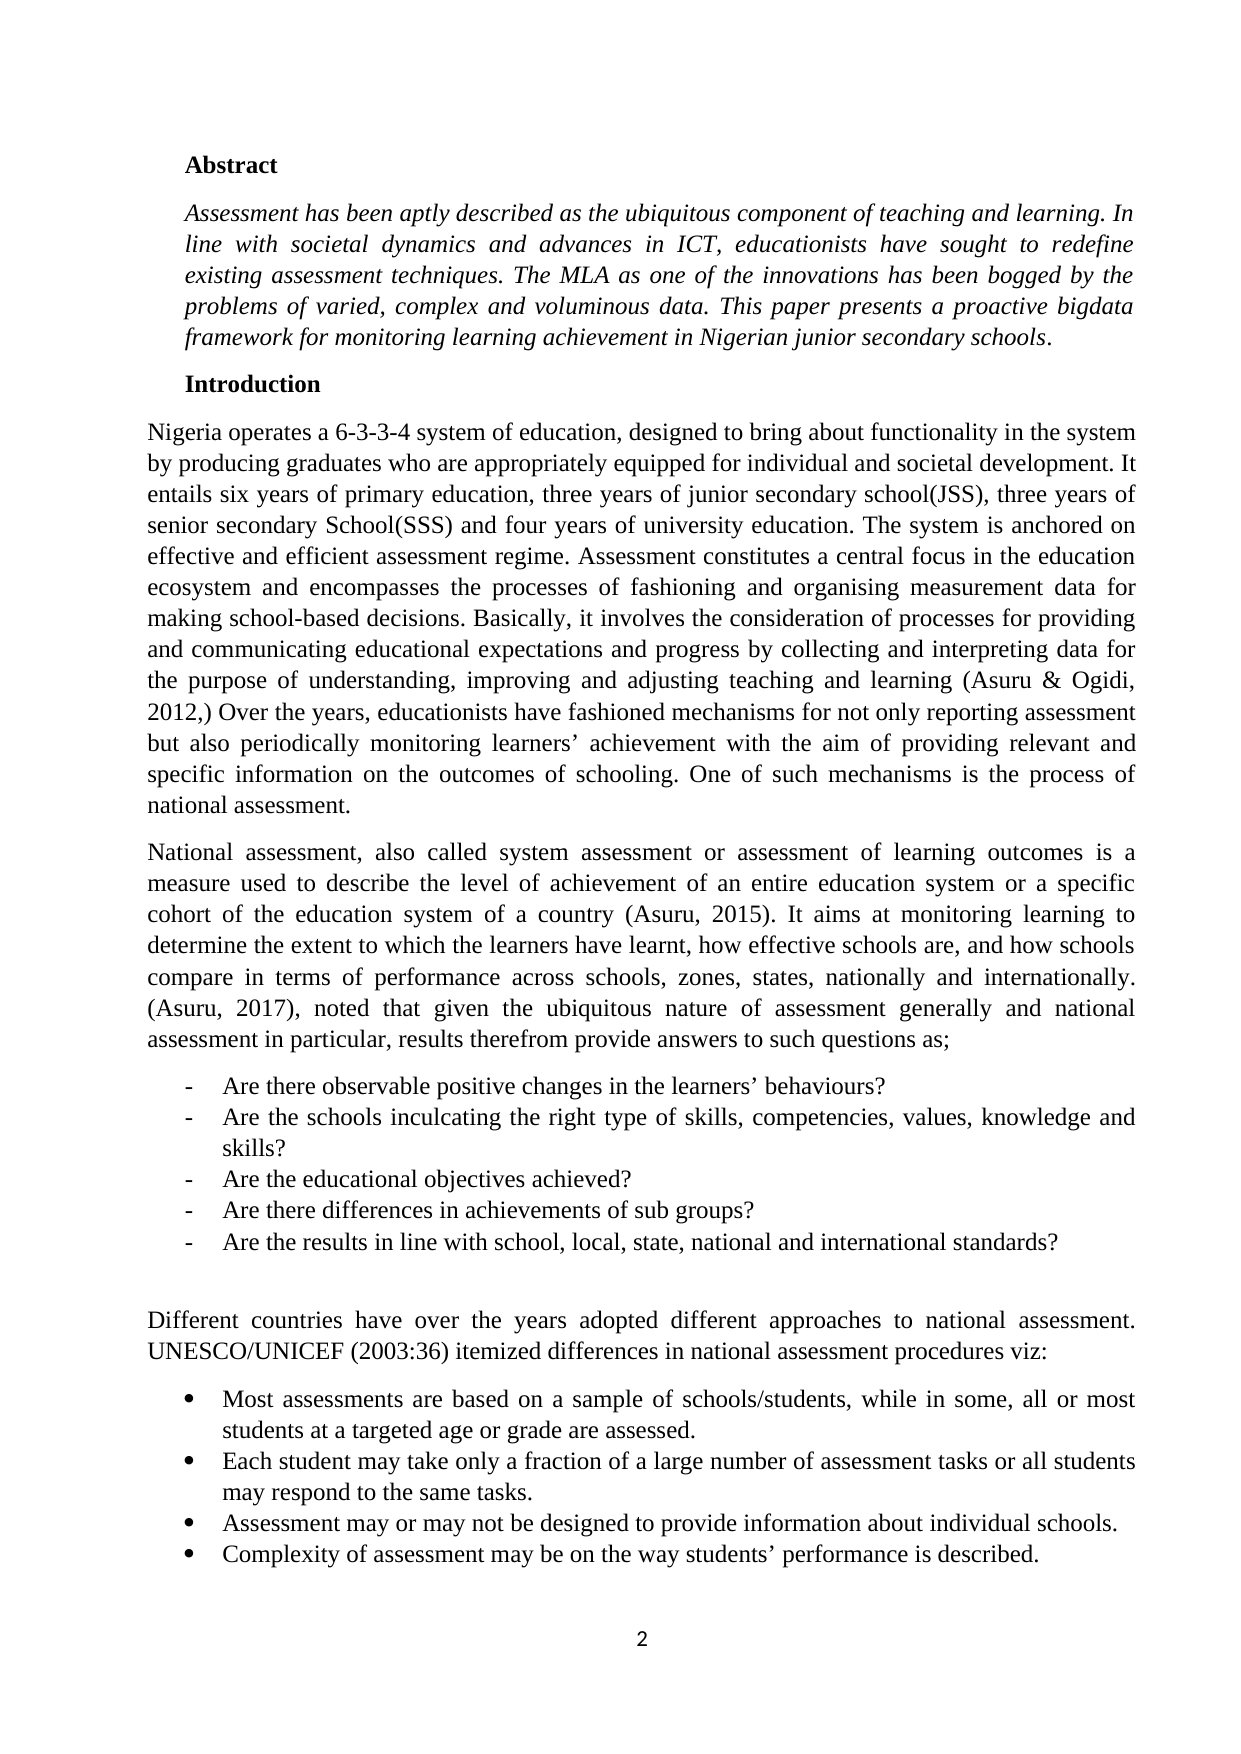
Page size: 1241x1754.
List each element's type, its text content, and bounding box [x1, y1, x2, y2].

list Are there differences in achievements of sub groups? [184, 1196, 1137, 1224]
text Assessment has been aptly described as the ubiquitous component of teaching and learning. In line with societal dynamics and advances in ICT, educationists have sought to redefine existing assessment techniques. The MLA as one of the innovations has been bogged by the problems of varied, complex and voluminous data. This paper presents a proactive bigdata framework for monitoring learning achievement in Nigerian junior secondary schools. [184, 198, 1137, 351]
list Are there observable positive changes in the learners’ behaviours? [184, 1071, 1137, 1100]
text Abstract [184, 150, 1137, 179]
list Are the schools inculcating the right type of skills, competencies, values, knowledge and skills? [184, 1102, 1137, 1162]
list Are the educational objectives achieved? [184, 1164, 1137, 1193]
list Assessment may or may not be designed to provide information about individual schools. [184, 1508, 1137, 1537]
list Each student may take only a fraction of a large number of assessment tasks or all students may respond to the same tasks. [184, 1446, 1137, 1506]
list Are the results in line with school, local, state, national and international standards? [184, 1227, 1137, 1255]
text Different countries have over the years adopted different approaches to national assessment. UNESCO/UNICEF (2003:36) itemized differences in national assessment procedures viz: [147, 1305, 1137, 1365]
list Complexity of assessment may be on the way students’ performance is described. [184, 1539, 1137, 1568]
text Introduction [184, 369, 1137, 398]
text Nigeria operates a 6-3-3-4 system of education, designed to bring about functionality in the system by producing graduates who are appropriately equipped for individual and societal development. It entails six years of primary education, three years of junior secondary school(JSS), three years of senior secondary School(SSS) and four years of university education. The system is anchored on effective and efficient assessment regime. Assessment constitutes a central focus in the education ecosystem and encompasses the processes of fashioning and organising measurement data for making school-based decisions. Basically, it involves the consideration of processes for providing and communicating educational expectations and progress by collecting and interpreting data for the purpose of understanding, improving and adjusting teaching and learning (Asuru & Ogidi, 2012,) Over the years, educationists have fashioned mechanisms for not only reporting assessment but also periodically monitoring learners’ achievement with the aim of providing relevant and specific information on the outcomes of schooling. One of such mechanisms is the process of national assessment. [147, 417, 1137, 818]
text National assessment, also called system assessment or assessment of learning outcomes is a measure used to describe the level of achievement of an entire education system or a specific cohort of the education system of a country (Asuru, 2015). It aims at monitoring learning to determine the extent to which the learners have learnt, how effective schools are, and how schools compare in terms of performance across schools, zones, states, nationally and internationally. (Asuru, 2017), noted that given the ubiquitous nature of assessment generally and national assessment in particular, results therefrom provide answers to such questions as; [147, 837, 1137, 1052]
list Most assessments are based on a sample of schools/students, while in some, all or most students at a targeted age or grade are assessed. [184, 1384, 1137, 1444]
